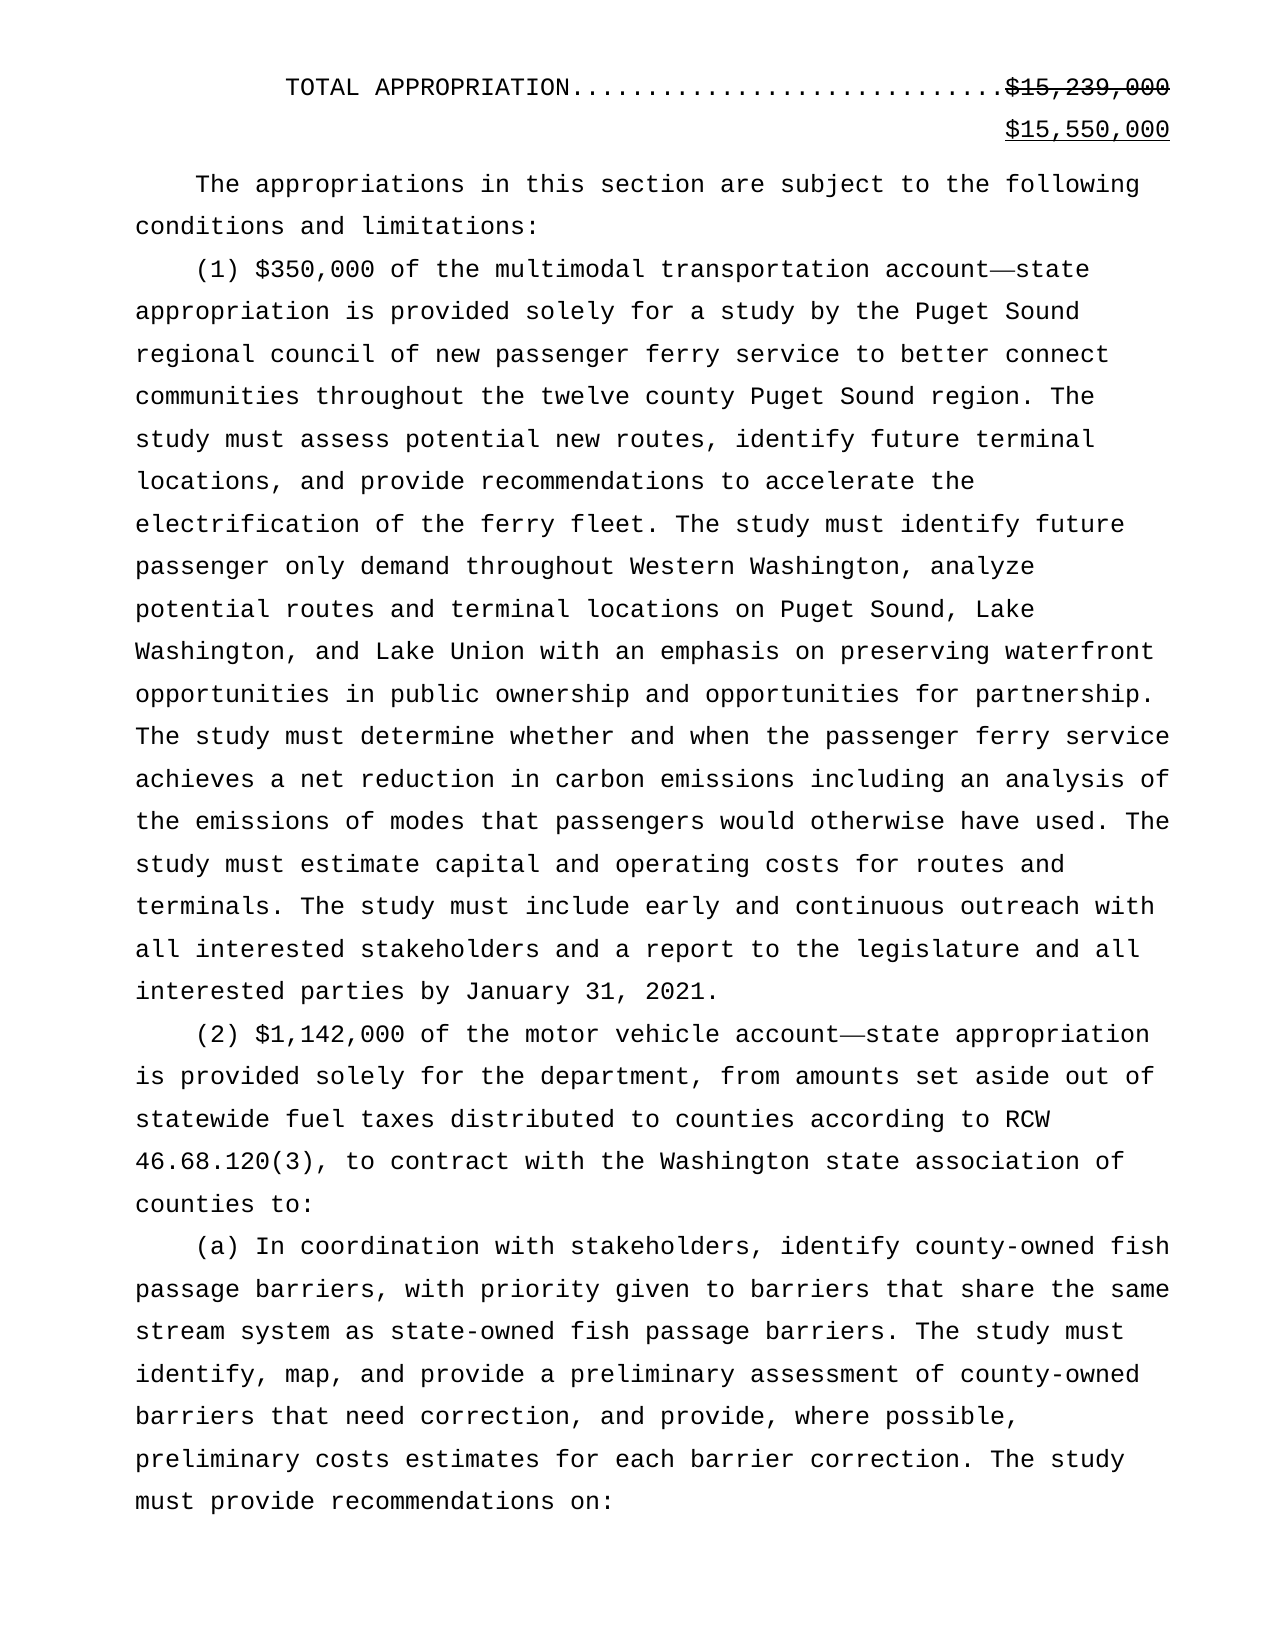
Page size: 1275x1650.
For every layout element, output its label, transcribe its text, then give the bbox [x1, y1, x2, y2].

text (2) $1,142,000 of the motor vehicle account—state appropriation is provided solely for the department, from amounts set aside out of statewide fuel taxes distributed to counties according to RCW 46.68.120(3), to contract with the Washington state association of counties to: [135, 1008, 1170, 1221]
text (1) $350,000 of the multimodal transportation account—state appropriation is provided solely for a study by the Puget Sound regional council of new passenger ferry service to better connect communities throughout the twelve county Puget Sound region. The study must assess potential new routes, identify future terminal locations, and provide recommendations to accelerate the electrification of the ferry fleet. The study must identify future passenger only demand throughout Western Washington, analyze potential routes and terminal locations on Puget Sound, Lake Washington, and Lake Union with an emphasis on preserving waterfront opportunities in public ownership and opportunities for partnership. The study must determine whether and when the passenger ferry service achieves a net reduction in carbon emissions including an analysis of the emissions of modes that passengers would otherwise have used. The study must estimate capital and operating costs for routes and terminals. The study must include early and continuous outreach with all interested stakeholders and a report to the legislature and all interested parties by January 31, 2021. [135, 243, 1170, 1008]
text The appropriations in this section are subject to the following conditions and limitations: [135, 158, 1170, 243]
text $15,550,000 [135, 103, 1170, 146]
text TOTAL APPROPRIATION $15,239,000 [135, 75, 1170, 103]
text (a) In coordination with stakeholders, identify county-owned fish passage barriers, with priority given to barriers that share the same stream system as state-owned fish passage barriers. The study must identify, map, and provide a preliminary assessment of county-owned barriers that need correction, and provide, where possible, preliminary costs estimates for each barrier correction. The study must provide recommendations on: [135, 1221, 1170, 1518]
